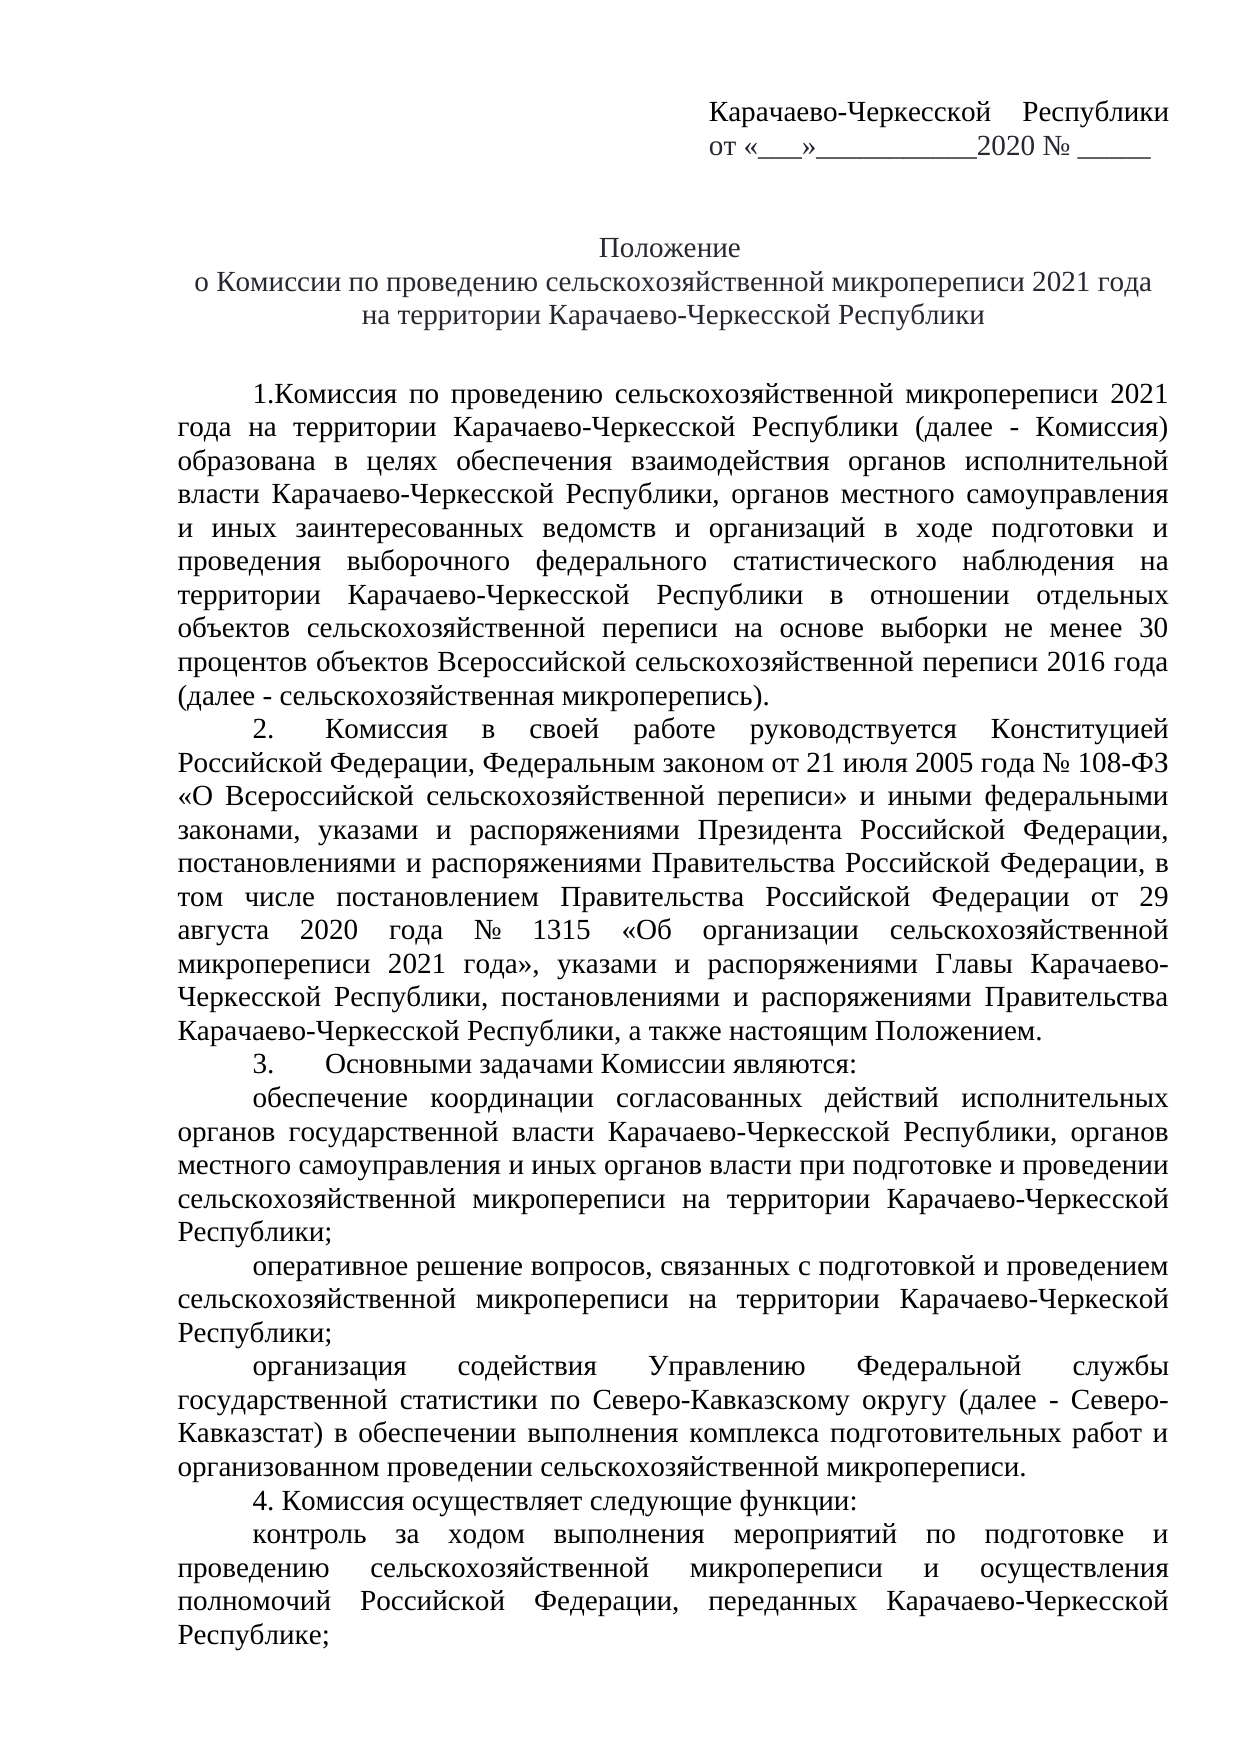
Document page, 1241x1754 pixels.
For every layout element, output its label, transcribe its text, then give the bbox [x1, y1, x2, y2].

text Карачаево-Черкесской Республики от «___»___________2020 № _____ [709, 94, 1169, 162]
text обеспечение координации согласованных действий исполнительных органов государственной власти Карачаево-Черкесской Республики, органов местного самоуправления и иных органов власти при подготовке и проведении сельскохозяйственной микропереписи на территории Карачаево-Черкесской Республики; [177, 1080, 1169, 1248]
text организация содействия Управлению Федеральной службы государственной статистики по Северо-Кавказскому округу (далее - Северо-Кавказстат) в обеспечении выполнения комплекса подготовительных работ и организованном проведении сельскохозяйственной микропереписи. [177, 1348, 1169, 1483]
text оперативное решение вопросов, связанных с подготовкой и проведением сельскохозяйственной микропереписи на территории Карачаево-Черкеской Республики; [177, 1248, 1169, 1348]
subtitle Положение о Комиссии по проведению сельскохозяйственной микропереписи 2021 года на территории Карачаево-Черкесской Республики [177, 230, 1169, 331]
text 3. Основными задачами Комиссии являются: [177, 1047, 1169, 1080]
text 4. Комиссия осуществляет следующие функции: [177, 1483, 1169, 1516]
text 2. Комиссия в своей работе руководствуется Конституцией Российской Федерации, Федеральным законом от 21 июля 2005 года № 108-ФЗ «О Всероссийской сельскохозяйственной переписи» и иными федеральными законами, указами и распоряжениями Президента Российской Федерации, постановлениями и распоряжениями Правительства Российской Федерации, в том числе постановлением Правительства Российской Федерации от 29 августа 2020 года № 1315 «Об организации сельскохозяйственной микропереписи 2021 года», указами и распоряжениями Главы Карачаево-Черкесской Республики, постановлениями и распоряжениями Правительства Карачаево-Черкесской Республики, а также настоящим Положением. [177, 711, 1169, 1047]
text контроль за ходом выполнения мероприятий по подготовке и проведению сельскохозяйственной микропереписи и осуществления полномочий Российской Федерации, переданных Карачаево-Черкесской Республике; [177, 1516, 1169, 1650]
text 1.Комиссия по проведению сельскохозяйственной микропереписи 2021 года на территории Карачаево-Черкесской Республики (далее - Комиссия) образована в целях обеспечения взаимодействия органов исполнительной власти Карачаево-Черкесской Республики, органов местного самоуправления и иных заинтересованных ведомств и организаций в ходе подготовки и проведения выборочного федерального статистического наблюдения на территории Карачаево-Черкесской Республики в отношении отдельных объектов сельскохозяйственной переписи на основе выборки не менее 30 процентов объектов Всероссийской сельскохозяйственной переписи 2016 года (далее - сельскохозяйственная микроперепись). [177, 376, 1169, 711]
